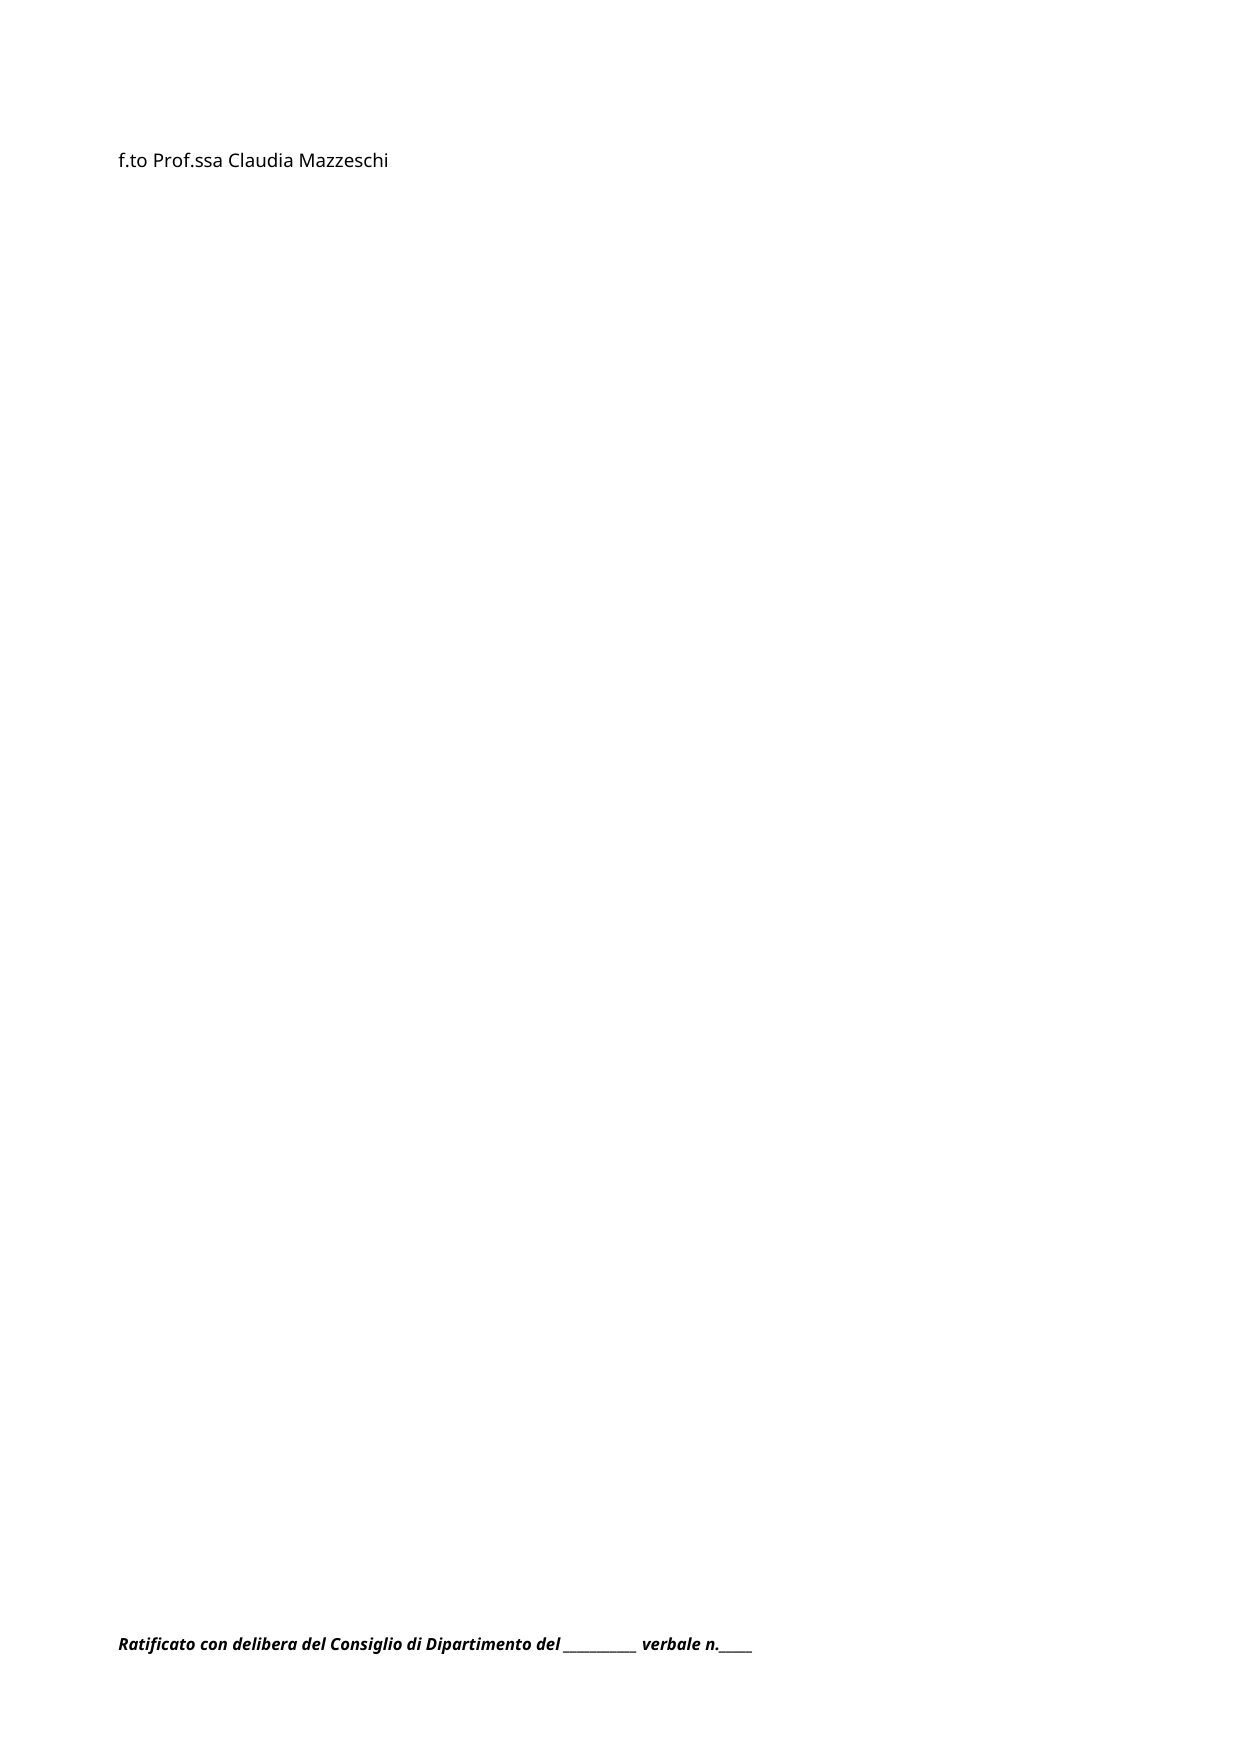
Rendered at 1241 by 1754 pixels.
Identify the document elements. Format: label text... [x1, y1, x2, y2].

text f.to Prof.ssa Claudia Mazzeschi [118, 148, 1107, 173]
